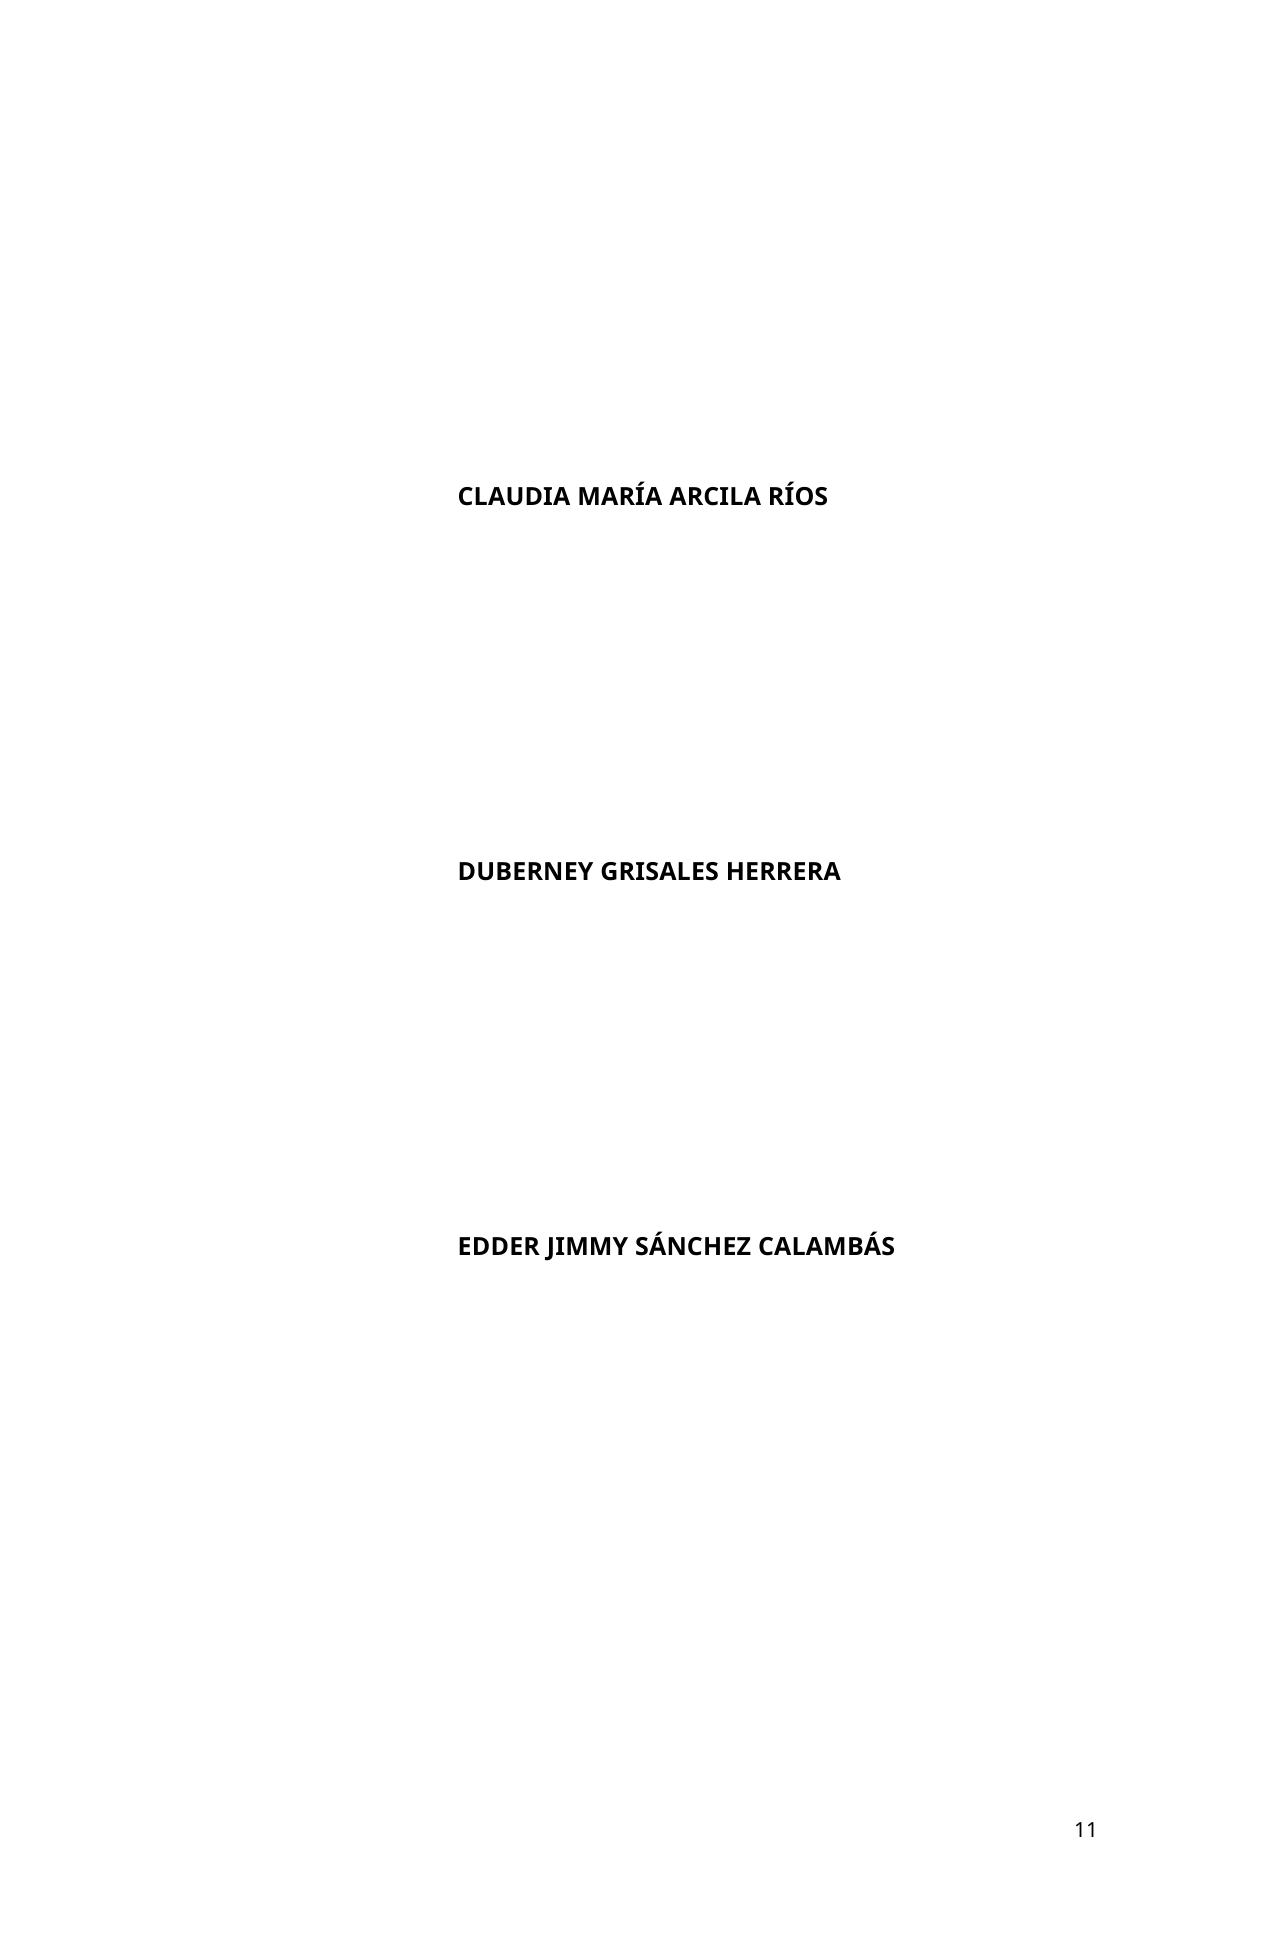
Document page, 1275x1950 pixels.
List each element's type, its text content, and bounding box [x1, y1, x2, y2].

text CLAUDIA MARÍA ARCILA RÍOS [236, 479, 1098, 513]
text EDDER JIMMY SÁNCHEZ CALAMBÁS [236, 1229, 1098, 1263]
text DUBERNEY GRISALES HERRERA [236, 854, 1098, 888]
